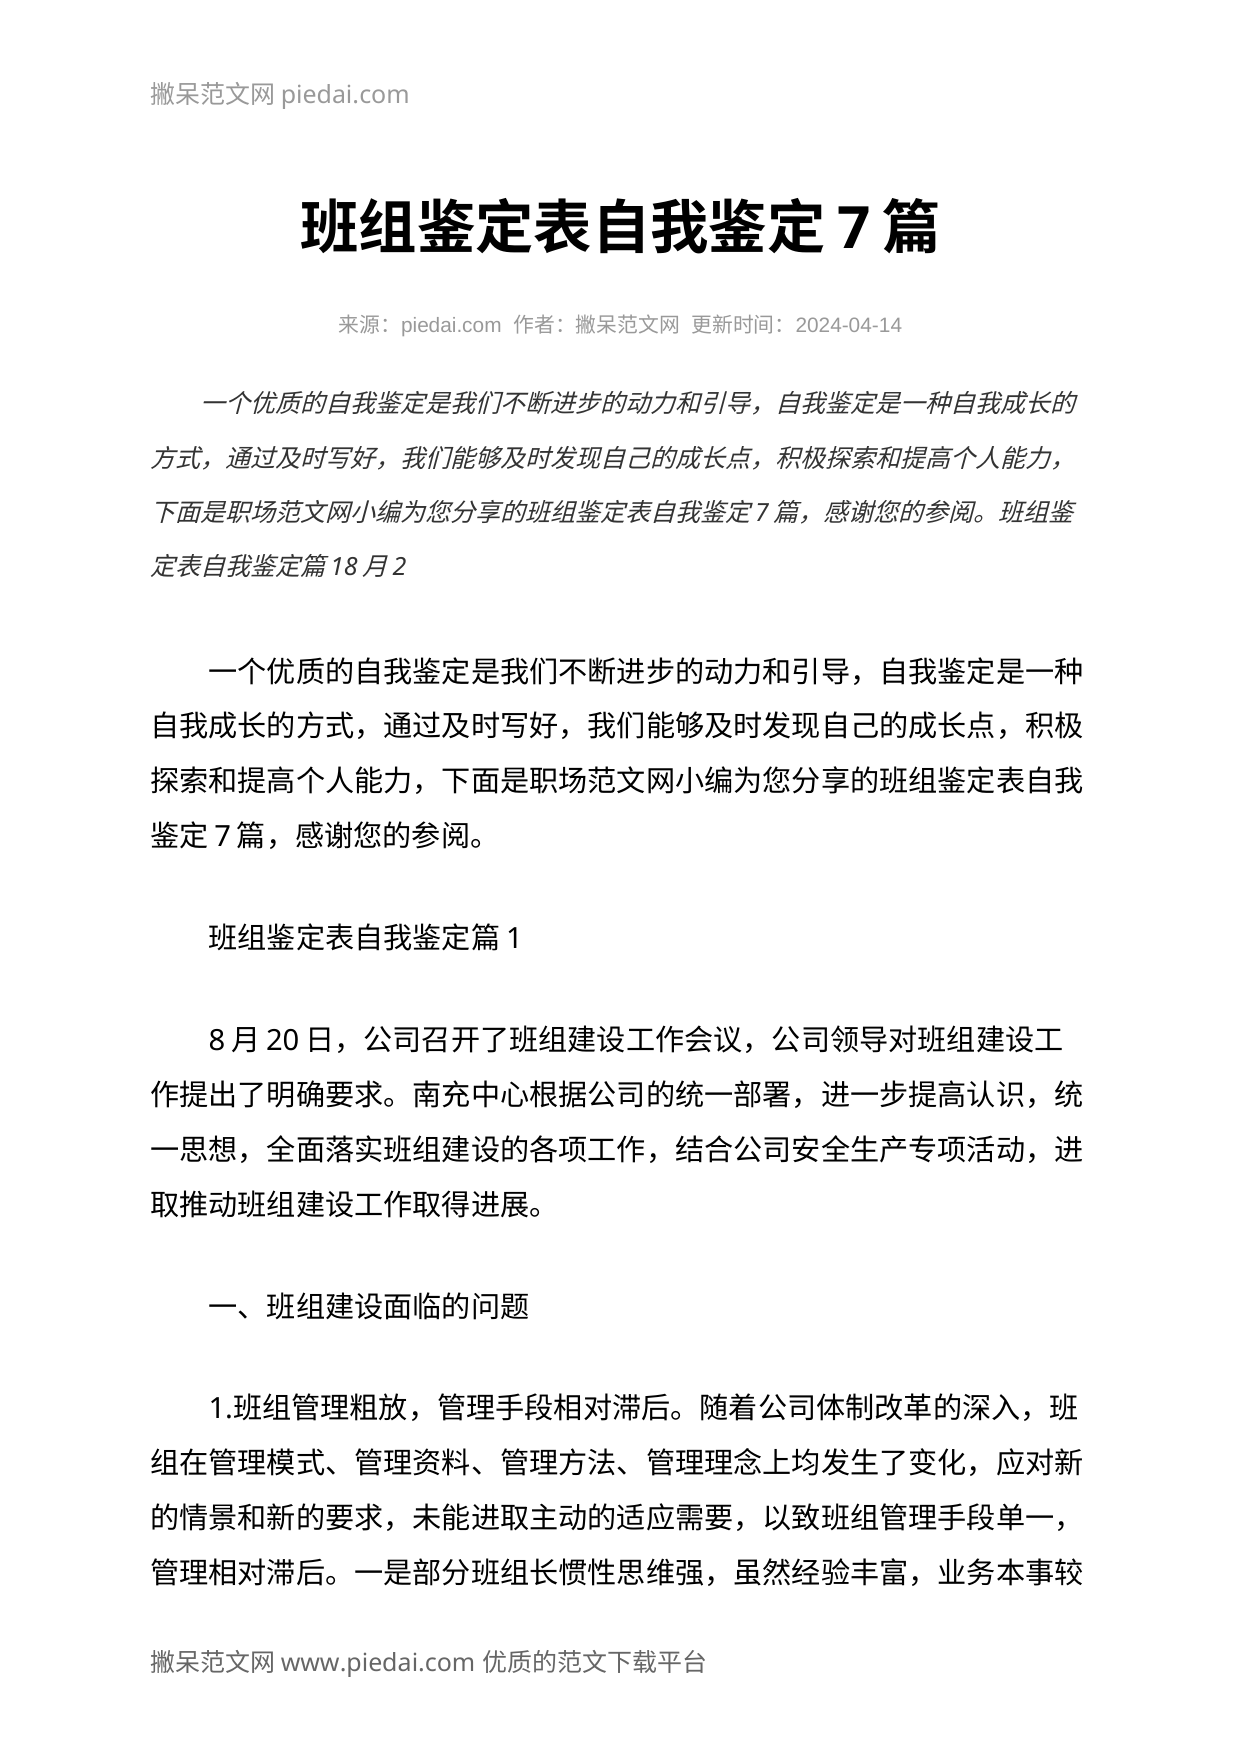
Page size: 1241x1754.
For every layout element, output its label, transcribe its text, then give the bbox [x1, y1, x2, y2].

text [150, 1385, 1090, 1592]
text 一个优质的自我鉴定是我们不断进步的动力和引导，自我鉴定是一种自我成长的方式，通过及时写好，我们能够及时发现自己的成长点，积极探索和提高个人能力，下面是职场范文网小编为您分享的班组鉴定表自我鉴定7篇，感谢您的参阅。班组鉴定表自我鉴定篇18月2 [150, 384, 1090, 583]
text 班组鉴定表自我鉴定篇1 [150, 915, 1090, 957]
subtitle 班组鉴定表自我鉴定7篇 [150, 181, 1090, 266]
text 来源：piedai.com 作者：撇呆范文网 更新时间：2024-04-14 [150, 313, 1090, 337]
text 一、班组建设面临的问题 [150, 1283, 1090, 1326]
text 一个优质的自我鉴定是我们不断进步的动力和引导，自我鉴定是一种自我成长的方式，通过及时写好，我们能够及时发现自己的成长点，积极探索和提高个人能力，下面是职场范文网小编为您分享的班组鉴定表自我鉴定7篇，感谢您的参阅。 [150, 648, 1090, 855]
text 8月20日，公司召开了班组建设工作会议，公司领导对班组建设工作提出了明确要求。南充中心根据公司的统一部署，进一步提高认识，统一思想，全面落实班组建设的各项工作，结合公司安全生产专项活动，进取推动班组建设工作取得进展。 [150, 1017, 1090, 1224]
